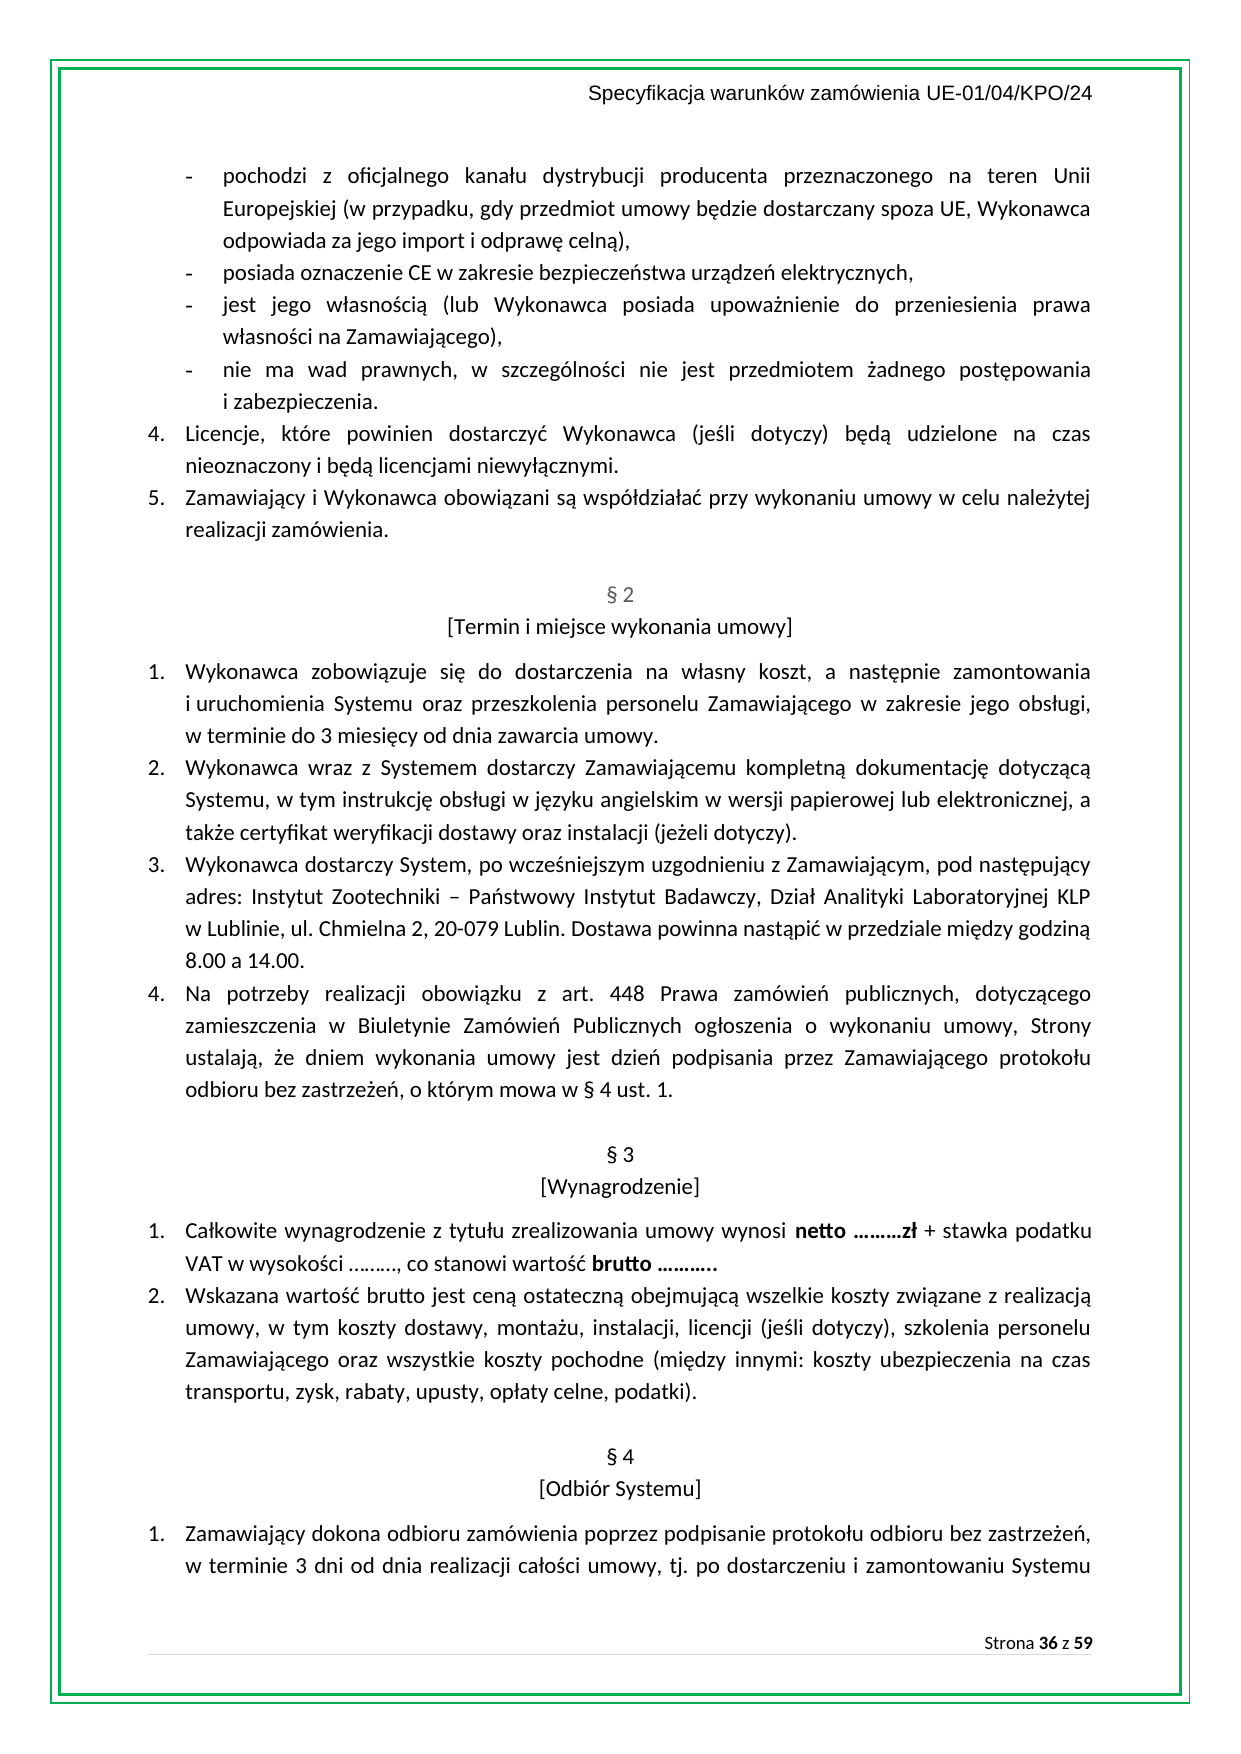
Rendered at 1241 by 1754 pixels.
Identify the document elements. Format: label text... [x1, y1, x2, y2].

list Wykonawca wraz z Systemem dostarczy Zamawiającemu kompletną dokumentację dotyczącą Systemu, w tym instrukcję obsługi w języku angielskim w wersji papierowej lub elektronicznej, a także certyfikat weryfikacji dostawy oraz instalacji (jeżeli dotyczy). [148, 753, 1092, 846]
text § 2 [148, 580, 1092, 608]
list Całkowite wynagrodzenie z tytułu zrealizowania umowy wynosi netto ………zł + stawka podatku VAT w wysokości ………, co stanowi wartość brutto ……….. [148, 1217, 1092, 1277]
list Zamawiający i Wykonawca obowiązani są współdziałać przy wykonaniu umowy w celu należytej realizacji zamówienia. [148, 483, 1092, 544]
text [Termin i miejsce wykonania umowy] [148, 612, 1092, 640]
list posiada oznaczenie CE w zakresie bezpieczeństwa urządzeń elektrycznych, [185, 258, 1092, 286]
list jest jego własnością (lub Wykonawca posiada upoważnienie do przeniesienia prawa własności na Zamawiającego), [185, 290, 1092, 351]
list Wykonawca dostarczy System, po wcześniejszym uzgodnieniu z Zamawiającym, pod następujący adres: Instytut Zootechniki – Państwowy Instytut Badawczy, Dział Analityki Laboratoryjnej KLP w Lublinie, ul. Chmielna 2, 20-079 Lublin. Dostawa powinna nastąpić w przedziale między godziną 8.00 a 14.00. [148, 850, 1092, 974]
text [Odbiór Systemu] [148, 1474, 1092, 1502]
list Licencje, które powinien dostarczyć Wykonawca (jeśli dotyczy) będą udzielone na czas nieoznaczony i będą licencjami niewyłącznymi. [148, 419, 1092, 479]
list Wskazana wartość brutto jest ceną ostateczną obejmującą wszelkie koszty związane z realizacją umowy, w tym koszty dostawy, montażu, instalacji, licencji (jeśli dotyczy), szkolenia personelu Zamawiającego oraz wszystkie koszty pochodne (między innymi: koszty ubezpieczenia na czas transportu, zysk, rabaty, upusty, opłaty celne, podatki). [148, 1281, 1092, 1406]
text § 4 [148, 1442, 1092, 1470]
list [148, 1519, 1092, 1579]
list Wykonawca zobowiązuje się do dostarczenia na własny koszt, a następnie zamontowania i uruchomienia Systemu oraz przeszkolenia personelu Zamawiającego w zakresie jego obsługi, w terminie do 3 miesięcy od dnia zawarcia umowy. [148, 657, 1092, 749]
text § 3 [148, 1140, 1092, 1168]
list Na potrzeby realizacji obowiązku z art. 448 Prawa zamówień publicznych, dotyczącego zamieszczenia w Biuletynie Zamówień Publicznych ogłoszenia o wykonaniu umowy, Strony ustalają, że dniem wykonania umowy jest dzień podpisania przez Zamawiającego protokołu odbioru bez zastrzeżeń, o którym mowa w § 4 ust. 1. [148, 979, 1092, 1103]
list pochodzi z oficjalnego kanału dystrybucji producenta przeznaczonego na teren Unii Europejskiej (w przypadku, gdy przedmiot umowy będzie dostarczany spoza UE, Wykonawca odpowiada za jego import i odprawę celną), [185, 162, 1092, 254]
list nie ma wad prawnych, w szczególności nie jest przedmiotem żadnego postępowania i zabezpieczenia. [185, 355, 1092, 415]
text [Wynagrodzenie] [148, 1172, 1092, 1200]
